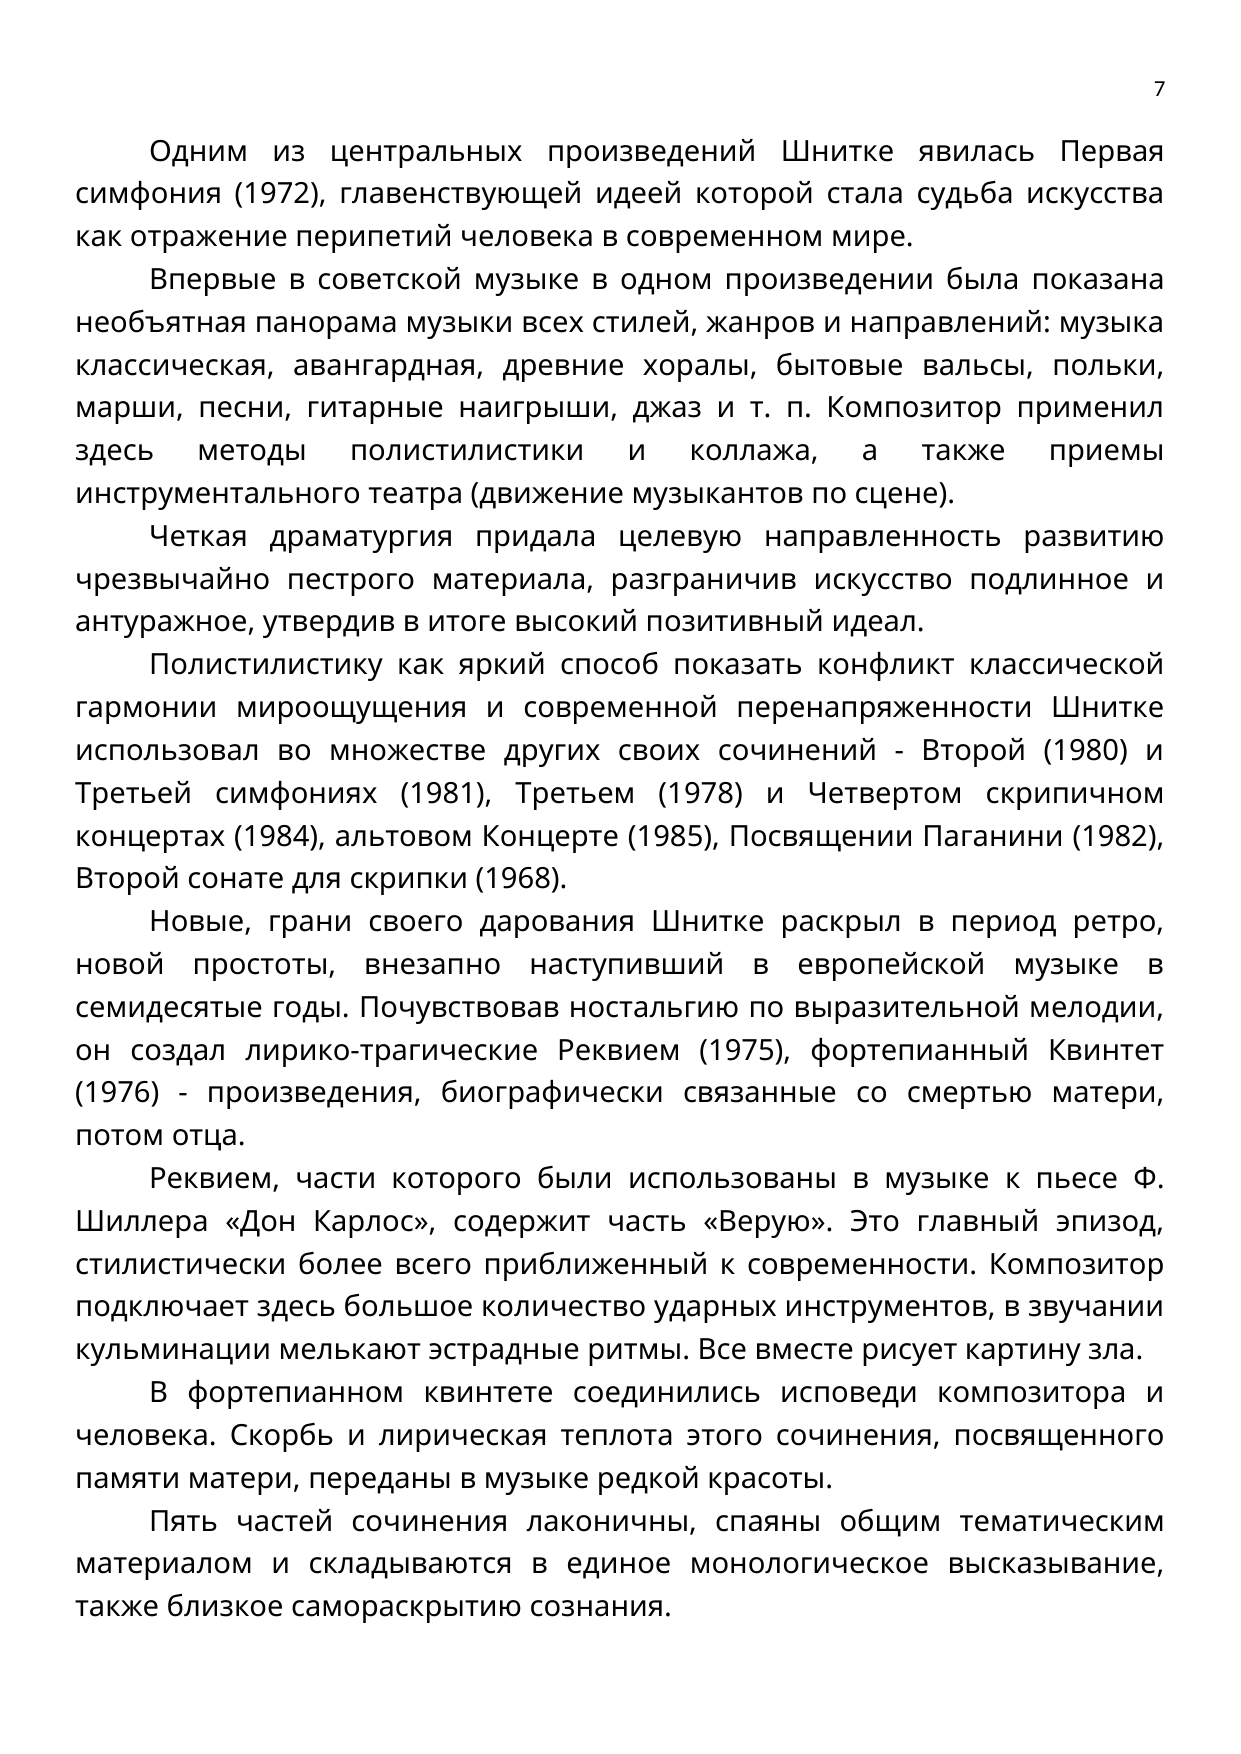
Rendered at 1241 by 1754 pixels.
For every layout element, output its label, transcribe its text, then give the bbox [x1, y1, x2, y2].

text Новые, грани своего дарования Шнитке раскрыл в период ретро, новой простоты, внезапно наступивший в европейской музыке в семидесятые годы. Почувствовав ностальгию по выразительной мелодии, он создал лирико-трагические Реквием (1975), фортепианный Квинтет (1976) - произведения, биографически связанные со смертью матери, потом отца. [75, 900, 1165, 1154]
text В фортепианном квинтете соединились исповеди композитора и человека. Скорбь и лирическая теплота этого сочинения, посвященного памяти матери, переданы в музыке редкой красоты. [75, 1371, 1165, 1497]
text Одним из центральных произведений Шнитке явилась Первая симфония (1972), главенствующей идеей которой стала судьба искусства как отражение перипетий человека в современном мире. [75, 130, 1165, 255]
text Полистилистику как яркий способ показать конфликт классической гармонии мироощущения и современной перенапряженности Шнитке использовал во множестве других своих сочинений - Второй (1980) и Третьей симфониях (1981), Третьем (1978) и Четвертом скрипичном концертах (1984), альтовом Концерте (1985), Посвящении Паганини (1982), Второй сонате для скрипки (1968). [75, 643, 1165, 897]
text Четкая драматургия придала целевую направленность развитию чрезвычайно пестрого материала, разграничив искусство подлинное и антуражное, утвердив в итоге высокий позитивный идеал. [75, 515, 1165, 640]
text Впервые в советской музыке в одном произведении была показана необъятная панорама музыки всех стилей, жанров и направлений: музыка классическая, авангардная, древние хоралы, бытовые вальсы, польки, марши, песни, гитарные наигрыши, джаз и т. п. Композитор применил здесь методы полистилистики и коллажа, а также приемы инструментального театра (движение музыкантов по сцене). [75, 258, 1165, 512]
text Пять частей сочинения лаконичны, спаяны общим тематическим материалом и складываются в единое монологическое высказывание, также близкое самораскрытию сознания. [75, 1500, 1165, 1625]
text Реквием, части которого были использованы в музыке к пьесе Ф. Шиллера «Дон Карлос», содержит часть «Верую». Это главный эпизод, стилистически более всего приближенный к современности. Композитор подключает здесь большое количество ударных инструментов, в звучании кульминации мелькают эстрадные ритмы. Все вместе рисует картину зла. [75, 1157, 1165, 1368]
